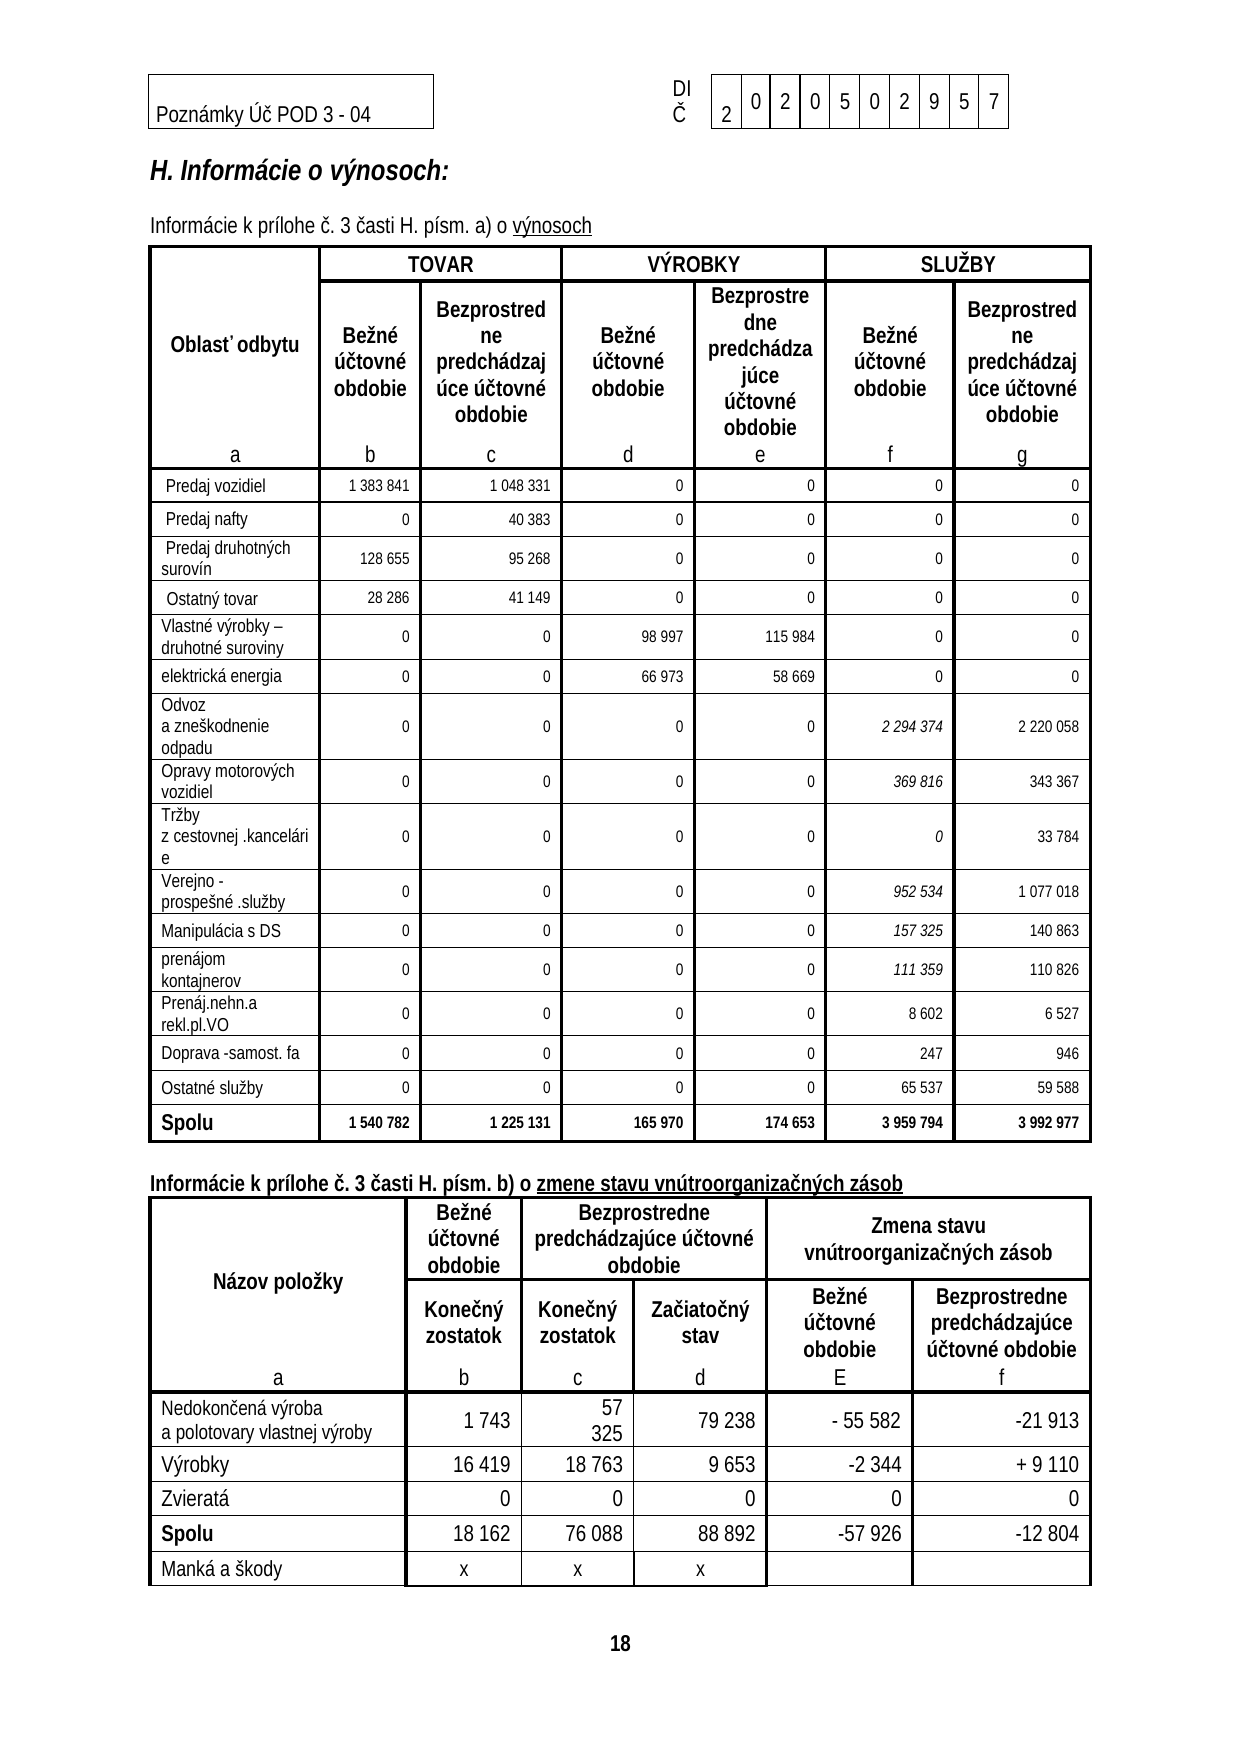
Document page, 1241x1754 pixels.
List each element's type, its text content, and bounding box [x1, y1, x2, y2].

table_cell 140 863 [956, 914, 1089, 947]
table_cell -2 344 [768, 1447, 911, 1481]
table_cell c [422, 441, 560, 467]
table_cell 0 [422, 804, 560, 868]
table_cell 0 [827, 660, 952, 693]
table_cell 0 [696, 581, 824, 614]
table_header Bežné účtovné obdobie [408, 1199, 520, 1278]
table_cell 0 [321, 660, 419, 693]
table_cell 157 325 [827, 914, 952, 947]
table_cell 1 225 131 [422, 1105, 560, 1140]
table_cell 98 997 [563, 615, 693, 658]
table_cell -21 913 [914, 1394, 1089, 1446]
table_cell g [956, 441, 1089, 467]
table_cell Bežné účtovné obdobie [768, 1281, 911, 1364]
table_cell 33 784 [956, 804, 1089, 868]
table_cell 76 088 [522, 1516, 633, 1551]
table_cell 952 534 [827, 870, 952, 913]
table_cell 0 [422, 870, 560, 913]
table_cell prenájom kontajnerov [152, 948, 318, 991]
table_cell 247 [827, 1036, 952, 1070]
table_cell Odvoz a zneškodnenie odpadu [152, 694, 318, 758]
table_cell 0 [696, 804, 824, 868]
table_cell 8 602 [827, 992, 952, 1035]
table_cell 0 [956, 660, 1089, 693]
table_cell 2 294 374 [827, 694, 952, 758]
table_cell 41 149 [422, 581, 560, 614]
table_cell 0 [696, 948, 824, 991]
table_cell Nedokončená výroba a polotovary vlastnej výroby [152, 1394, 404, 1446]
table_cell 0 [696, 992, 824, 1035]
table_cell [768, 1552, 911, 1585]
table_cell 128 655 [321, 537, 419, 580]
table_cell Konečný zostatok [523, 1281, 632, 1364]
table_cell Verejno -prospešné .služby [152, 870, 318, 913]
table_cell 0 [696, 760, 824, 803]
table_cell a [152, 441, 318, 467]
table_cell 16 419 [408, 1447, 521, 1481]
table_cell 0 [827, 503, 952, 536]
table_cell 0 [321, 503, 419, 536]
table_cell b [408, 1364, 520, 1390]
table_cell 0 [956, 503, 1089, 536]
table_header Oblasť odbytu [152, 248, 318, 441]
table_cell Zvieratá [152, 1482, 404, 1515]
table_cell 9 653 [634, 1447, 765, 1481]
table_cell 115 984 [696, 615, 824, 658]
table_cell Konečný zostatok [408, 1281, 520, 1364]
table_cell 0 [422, 660, 560, 693]
table_cell 0 [563, 537, 693, 580]
table_cell 0 [696, 914, 824, 947]
table_cell 1 743 [408, 1394, 521, 1446]
table_cell elektrická energia [152, 660, 318, 693]
table_cell Začiatočný stav [635, 1281, 765, 1364]
table_cell [914, 1552, 1089, 1585]
table_cell Manipulácia s DS [152, 914, 318, 947]
table_header SLUŽBY [827, 248, 1089, 279]
table_cell Bežné účtovné obdobie [827, 283, 952, 441]
table_cell Bezprostredne predchádzajúce účtovné obdobie [956, 283, 1089, 441]
text Informácie k prílohe č. 3 časti H. písm. b) o zmene stavu vnútroorganizačných zásob [150, 1169, 1090, 1196]
title Informácie k prílohe č. 3 časti H. písm. a) o výnosoch [150, 212, 1090, 239]
table_cell 0 [563, 804, 693, 868]
table_cell f [914, 1364, 1089, 1390]
table_cell 0 [563, 914, 693, 947]
table_cell 0 [422, 1071, 560, 1104]
table_cell x [635, 1552, 765, 1585]
table_cell 0 [321, 948, 419, 991]
table_cell 0 [696, 503, 824, 536]
table_cell 0 [563, 1071, 693, 1104]
table_cell 0 [321, 1036, 419, 1070]
table_cell Predaj druhotných surovín [152, 537, 318, 580]
table_cell 0 [422, 760, 560, 803]
table_cell Predaj vozidiel [152, 470, 318, 501]
table_cell 0 [827, 615, 952, 658]
table_cell Bezprostredne predchádzajúce účtovné obdobie [422, 283, 560, 441]
table_cell -12 804 [914, 1516, 1089, 1551]
table_cell 0 [408, 1482, 521, 1515]
table_cell -57 926 [768, 1516, 911, 1551]
table_cell 1 383 841 [321, 470, 419, 501]
table_cell 58 669 [696, 660, 824, 693]
table_cell 88 892 [634, 1516, 765, 1551]
table_cell 0 [768, 1482, 911, 1515]
table_cell 0 [696, 537, 824, 580]
table_cell 59 588 [956, 1071, 1089, 1104]
table_cell 0 [422, 694, 560, 758]
table_cell 0 [956, 581, 1089, 614]
table_header VÝROBKY [563, 248, 824, 279]
table_cell 343 367 [956, 760, 1089, 803]
table_cell Opravy motorových vozidiel [152, 760, 318, 803]
table_cell 79 238 [634, 1394, 765, 1446]
table_cell c [523, 1364, 632, 1390]
table_header Bezprostredne predchádzajúce účtovné obdobie [523, 1199, 765, 1278]
table_cell 95 268 [422, 537, 560, 580]
table_cell 369 816 [827, 760, 952, 803]
table_cell + 9 110 [914, 1447, 1089, 1481]
table_cell 0 [914, 1482, 1089, 1515]
table_cell Ostatné služby [152, 1071, 318, 1104]
table_cell 0 [422, 914, 560, 947]
table_cell E [768, 1364, 911, 1390]
table_cell 0 [696, 870, 824, 913]
table_cell x [408, 1552, 521, 1585]
table_cell 0 [827, 804, 952, 868]
table_cell Predaj nafty [152, 503, 318, 536]
table_cell 0 [563, 948, 693, 991]
table_cell 0 [563, 581, 693, 614]
table_cell 0 [563, 992, 693, 1035]
table_cell 18 763 [522, 1447, 633, 1481]
table_cell 0 [321, 760, 419, 803]
table_cell e [696, 441, 824, 467]
table_cell Bežné účtovné obdobie [563, 283, 693, 441]
table_cell 66 973 [563, 660, 693, 693]
table_cell 0 [563, 503, 693, 536]
table_cell 0 [696, 694, 824, 758]
table_cell d [563, 441, 693, 467]
table_cell Tržby z cestovnej .kancelárie [152, 804, 318, 868]
table_cell 0 [321, 615, 419, 658]
table_cell 0 [321, 804, 419, 868]
table_cell 3 959 794 [827, 1105, 952, 1140]
table_cell 0 [563, 694, 693, 758]
table_cell 1 077 018 [956, 870, 1089, 913]
table_cell - 55 582 [768, 1394, 911, 1446]
table_cell 0 [827, 581, 952, 614]
table_cell 3 992 977 [956, 1105, 1089, 1140]
table_cell Bežné účtovné obdobie [321, 283, 419, 441]
table_cell Výrobky [152, 1447, 404, 1481]
table_header Zmena stavu vnútroorganizačných zásob [768, 1199, 1089, 1278]
table_cell Manká a škody [152, 1552, 404, 1585]
table_cell b [321, 441, 419, 467]
text H. Informácie o výnosoch: [150, 153, 1090, 186]
table_cell 0 [696, 470, 824, 501]
table_cell Vlastné výrobky –druhotné suroviny [152, 615, 318, 658]
table_cell 0 [696, 1071, 824, 1104]
table_cell 40 383 [422, 503, 560, 536]
table_cell Spolu [152, 1105, 318, 1140]
table_cell 0 [956, 537, 1089, 580]
table_cell f [827, 441, 952, 467]
table_cell 0 [563, 470, 693, 501]
table_cell 0 [827, 470, 952, 501]
table_cell 0 [634, 1482, 765, 1515]
table_cell 28 286 [321, 581, 419, 614]
table_cell 0 [956, 615, 1089, 658]
table_cell Ostatný tovar [152, 581, 318, 614]
table_cell Spolu [152, 1516, 404, 1551]
table_cell Bezprostredne predchádzajúce účtovné obdobie [914, 1281, 1089, 1364]
table_cell 0 [522, 1482, 633, 1515]
table_cell x [522, 1552, 633, 1585]
table_cell 0 [422, 948, 560, 991]
table_cell 0 [422, 992, 560, 1035]
table_cell 0 [422, 1036, 560, 1070]
table_cell 174 653 [696, 1105, 824, 1140]
table_header Názov položky [152, 1199, 404, 1364]
table_cell Doprava -samost. fa [152, 1036, 318, 1070]
table_cell 18 162 [408, 1516, 521, 1551]
table_cell 0 [321, 870, 419, 913]
table_cell 0 [827, 537, 952, 580]
table_header TOVAR [321, 248, 560, 279]
table_cell 0 [696, 1036, 824, 1070]
table_cell 110 826 [956, 948, 1089, 991]
table_cell 946 [956, 1036, 1089, 1070]
table_cell 0 [321, 992, 419, 1035]
table_cell 1 048 331 [422, 470, 560, 501]
table_cell 6 527 [956, 992, 1089, 1035]
table_cell 0 [321, 694, 419, 758]
table_cell 0 [563, 760, 693, 803]
table_cell 2 220 058 [956, 694, 1089, 758]
table_cell 111 359 [827, 948, 952, 991]
table_cell 0 [321, 914, 419, 947]
table_cell 0 [563, 1036, 693, 1070]
table_cell Bezprostredne predchádzajúce účtovné obdobie [696, 283, 824, 441]
table_cell a [152, 1364, 404, 1390]
table_cell Prenáj.nehn.a rekl.pl.VO [152, 992, 318, 1035]
table_cell 0 [956, 470, 1089, 501]
table_cell 65 537 [827, 1071, 952, 1104]
table_cell 0 [563, 870, 693, 913]
table_cell 165 970 [563, 1105, 693, 1140]
table_cell 1 540 782 [321, 1105, 419, 1140]
table_cell 0 [422, 615, 560, 658]
table_cell 57 325 [522, 1394, 633, 1446]
table_cell d [635, 1364, 765, 1390]
table_cell 0 [321, 1071, 419, 1104]
